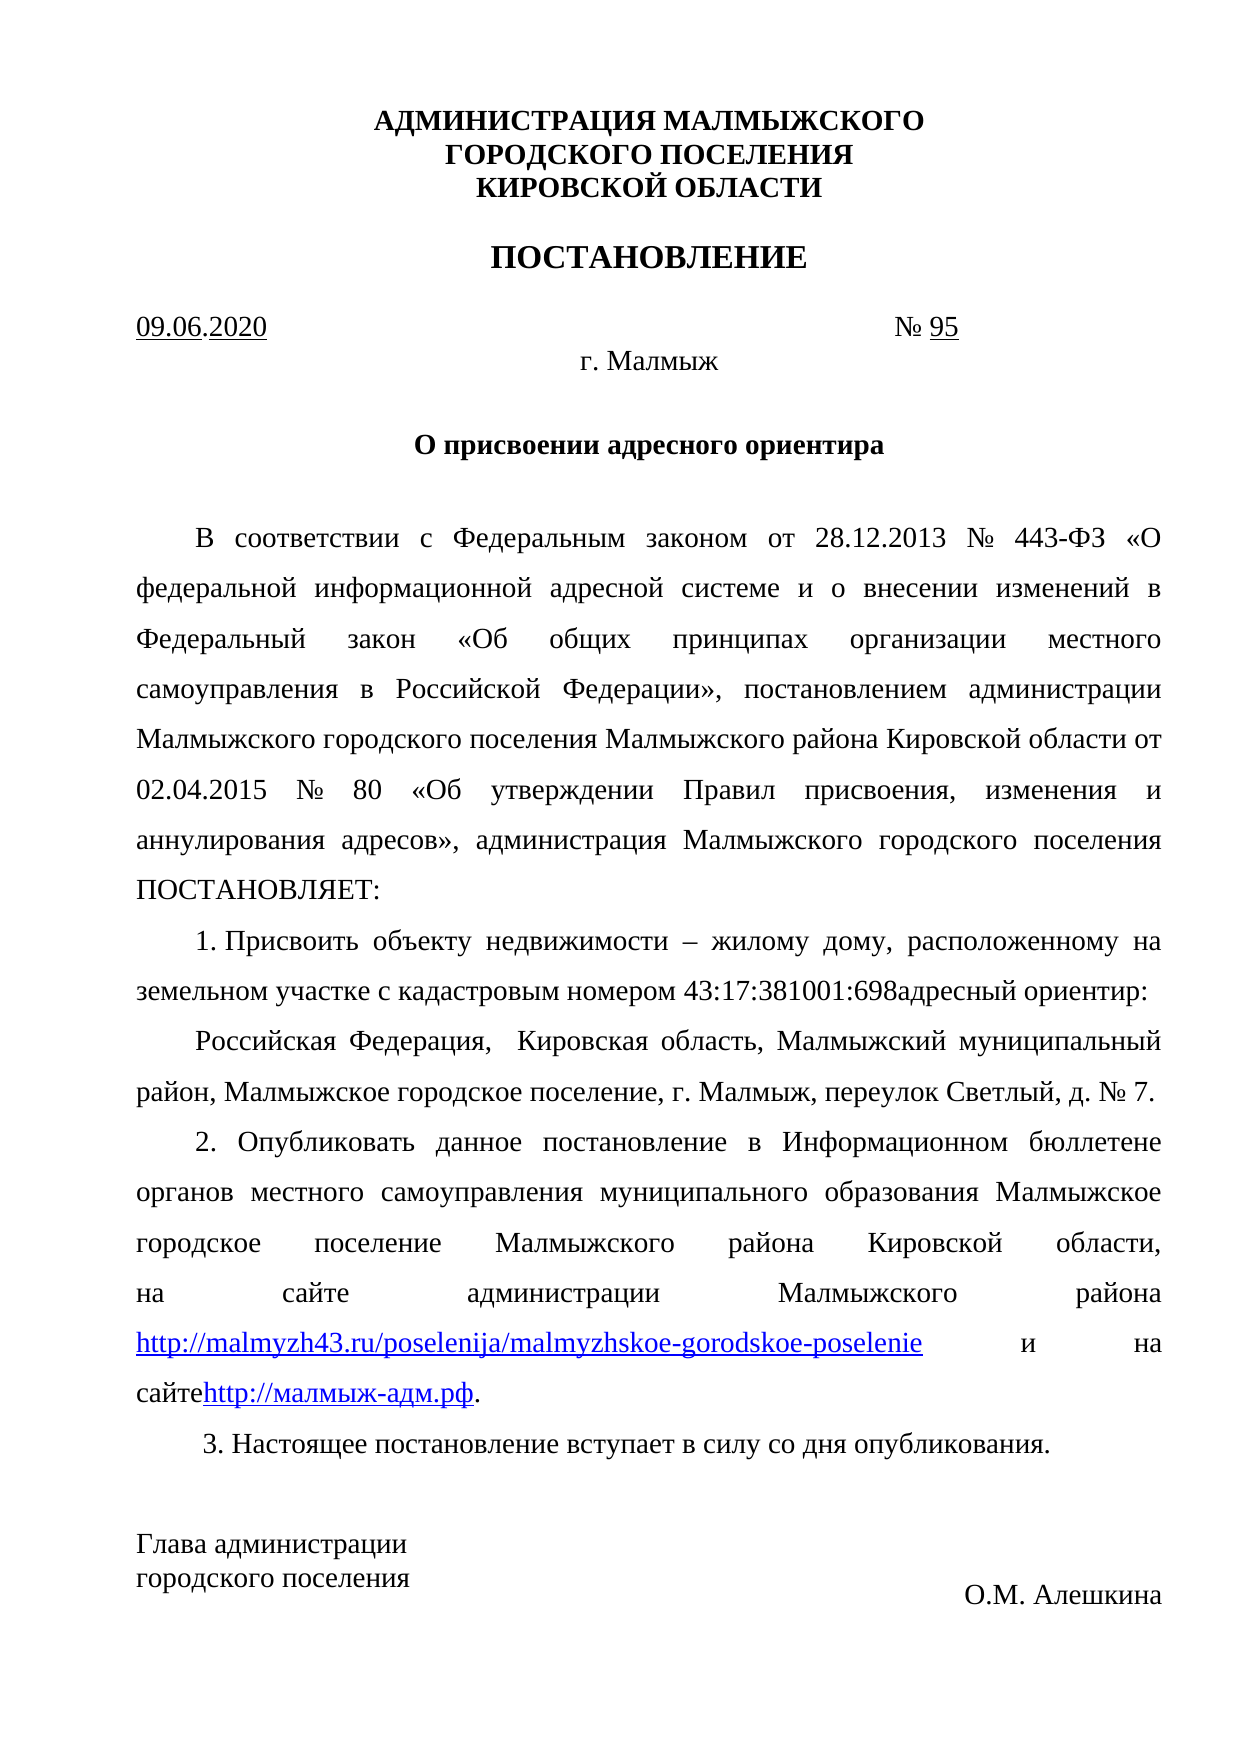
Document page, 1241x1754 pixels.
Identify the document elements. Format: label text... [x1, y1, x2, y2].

text Российская Федерация, Кировская область, Малмыжский муниципальный район, Малмыжское городское поселение, г. Малмыж, переулок Светлый, д. № 7. [136, 1023, 1162, 1107]
text В соответствии с Федеральным законом от 28.12.2013 № 443-ФЗ «О федеральной информационной адресной системе и о внесении изменений в Федеральный закон «Об общих принципах организации местного самоуправления в Российской Федерации», постановлением администрации Малмыжского городского поселения Малмыжского района Кировской области от 02.04.2015 № 80 «Об утверждении Правил присвоения, изменения и аннулирования адресов», администрация Малмыжского городского поселения ПОСТАНОВЛЯЕТ: [136, 520, 1162, 906]
table_header Глава администрации городского поселения [125, 1527, 649, 1625]
list Присвоить объекту недвижимости – жилому дому, расположенному на земельном участке с кадастровым номером 43:17:381001:698адресный ориентир: [136, 923, 1162, 1007]
text 2. Опубликовать данное постановление в Информационном бюллетене органов местного самоуправления муниципального образования Малмыжское городское поселение Малмыжского района Кировской области, на сайте администрации Малмыжского района http://malmyzh43.ru/poselenija/malmyzhskoe-gorodskoe-poselenie и на сайтеhttp://малмыж-адм.рф. [136, 1124, 1162, 1409]
text 3. Настоящее постановление вступает в силу со дня опубликования. [136, 1426, 1162, 1459]
text г. Малмыж [136, 343, 1162, 377]
text ПОСТАНОВЛЕНИЕ [136, 238, 1162, 276]
text 09.06.2020 № 95 [136, 309, 1162, 343]
subtitle ГОРОДСКОГО ПОСЕЛЕНИЯ [136, 137, 1162, 171]
table_header О.М. Алешкина [649, 1527, 1173, 1625]
subtitle КИРОВСКОЙ ОБЛАСТИ [136, 171, 1162, 204]
text О присвоении адресного ориентира [136, 427, 1162, 460]
subtitle АДМИНИСТРАЦИЯ МАЛМЫЖСКОГО [136, 103, 1162, 137]
